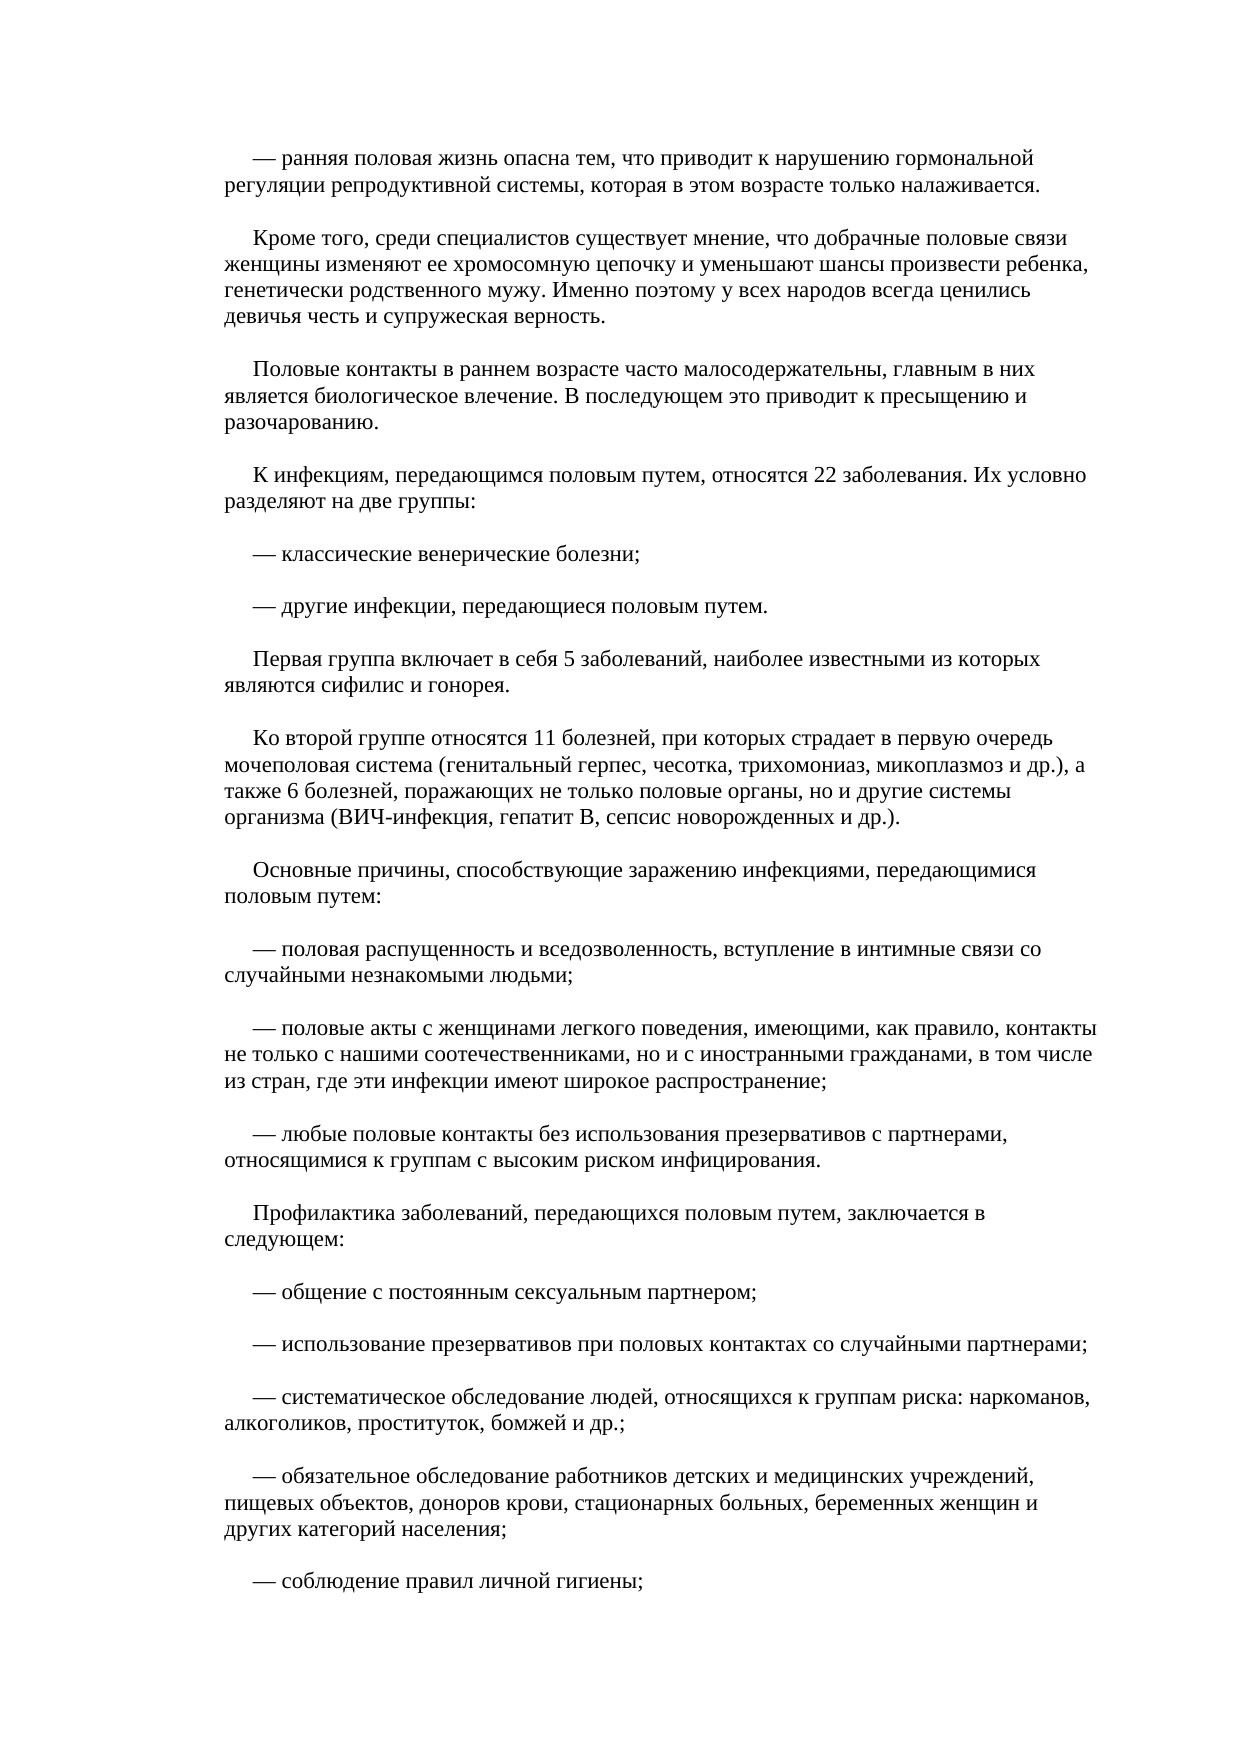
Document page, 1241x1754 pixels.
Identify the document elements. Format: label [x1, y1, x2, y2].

text [224, 118, 1105, 1620]
